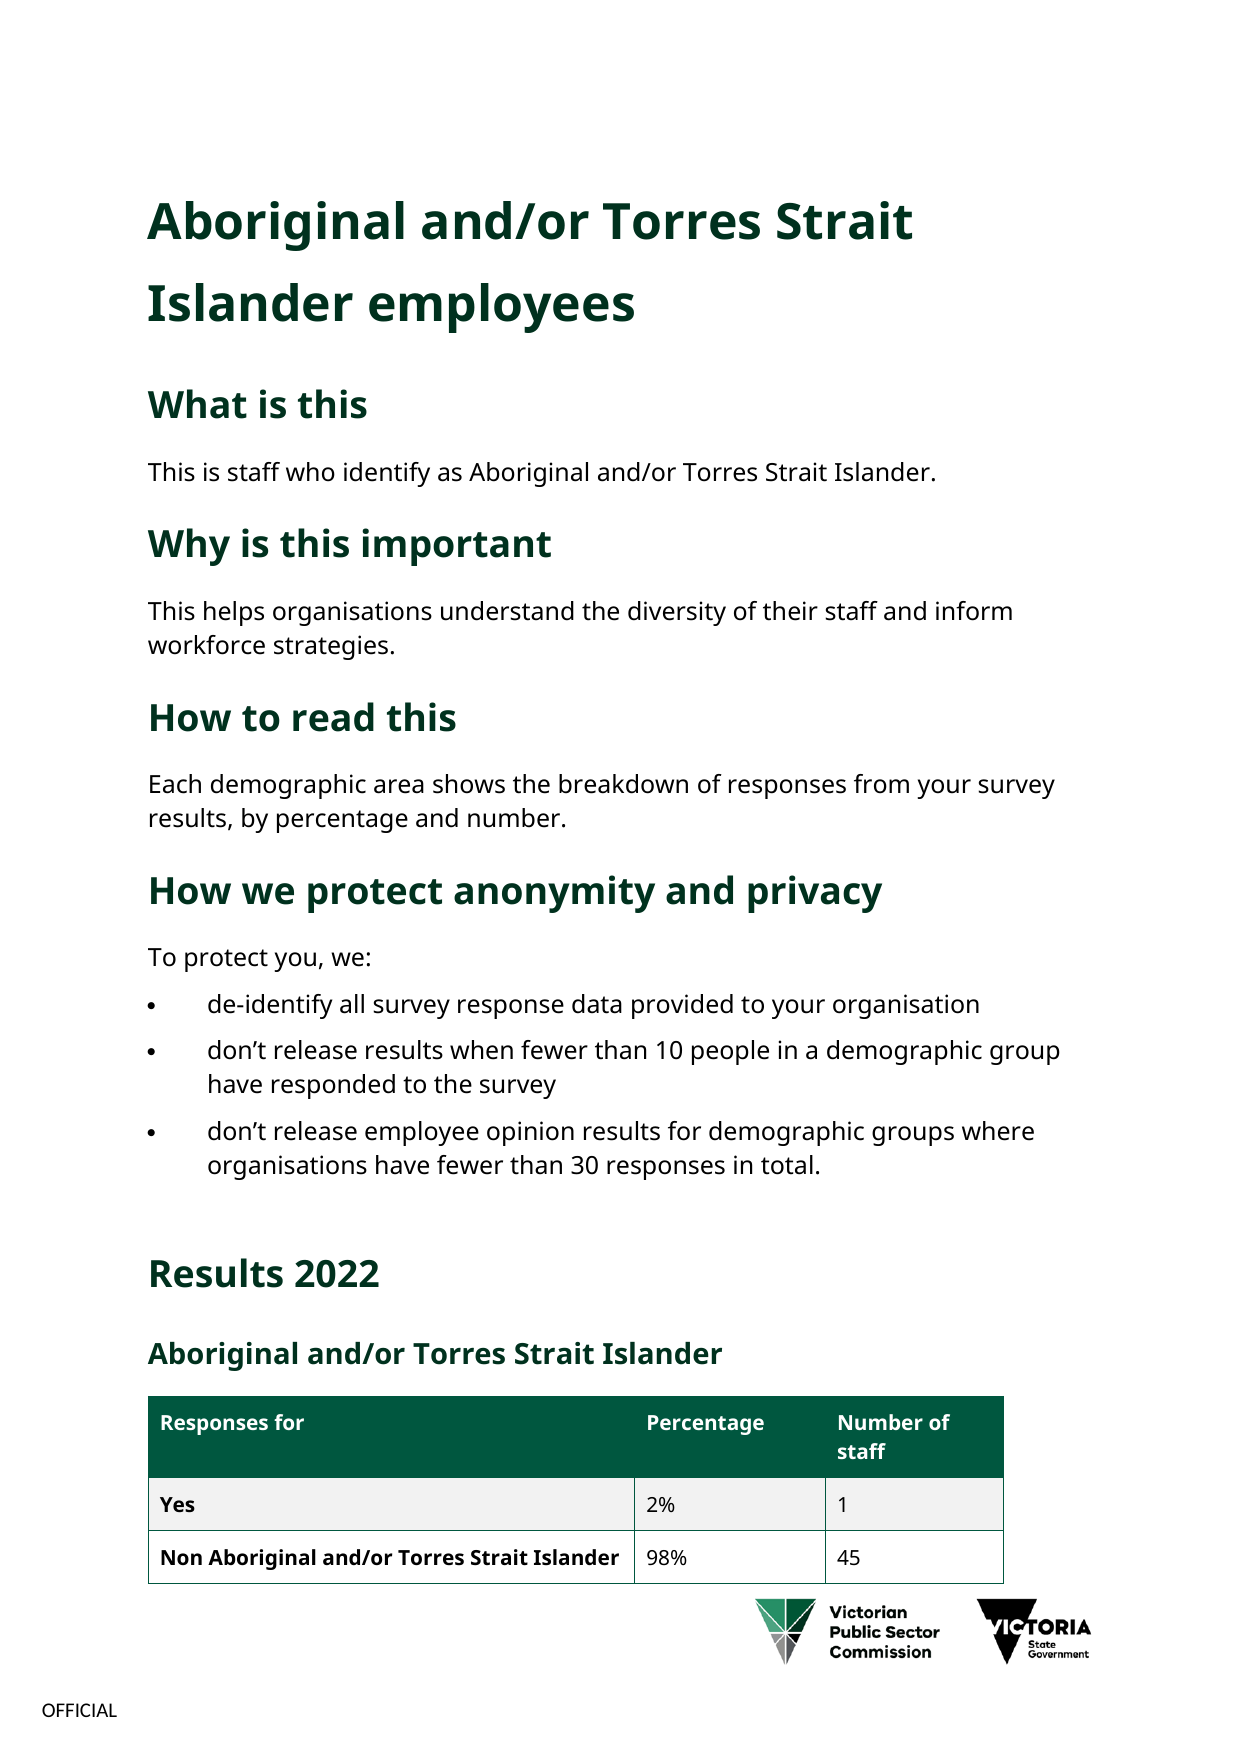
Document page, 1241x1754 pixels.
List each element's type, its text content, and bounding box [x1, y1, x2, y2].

picture [754, 1598, 1093, 1666]
list don’t release employee opinion results for demographic groups where organisations have fewer than 30 responses in total. [148, 1113, 1092, 1181]
subtitle Aboriginal and/or Torres Strait Islander employees [148, 186, 1092, 336]
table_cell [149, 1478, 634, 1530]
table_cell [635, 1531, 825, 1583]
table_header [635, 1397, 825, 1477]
subtitle Why is this important [148, 518, 1092, 569]
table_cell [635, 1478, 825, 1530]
text This helps organisations understand the diversity of their staff and inform workforce strategies. [148, 593, 1092, 662]
list don’t release results when fewer than 10 people in a demographic group have responded to the survey [148, 1033, 1092, 1101]
text This is staff who identify as Aboriginal and/or Torres Strait Islander. [148, 454, 1092, 488]
text Each demographic area shows the breakdown of responses from your survey results, by percentage and number. [148, 767, 1092, 835]
text To protect you, we: [148, 940, 1092, 974]
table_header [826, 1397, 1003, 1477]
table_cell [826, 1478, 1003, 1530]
subtitle What is this [148, 379, 1092, 430]
subtitle Results 2022 [148, 1247, 1092, 1298]
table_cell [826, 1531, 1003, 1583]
subtitle How to read this [148, 691, 1092, 742]
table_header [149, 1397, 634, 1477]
list de-identify all survey response data provided to your organisation [148, 986, 1092, 1020]
subtitle Aboriginal and/or Torres Strait Islander [148, 1333, 1092, 1373]
subtitle How we protect anonymity and privacy [148, 864, 1092, 915]
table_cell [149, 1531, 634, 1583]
